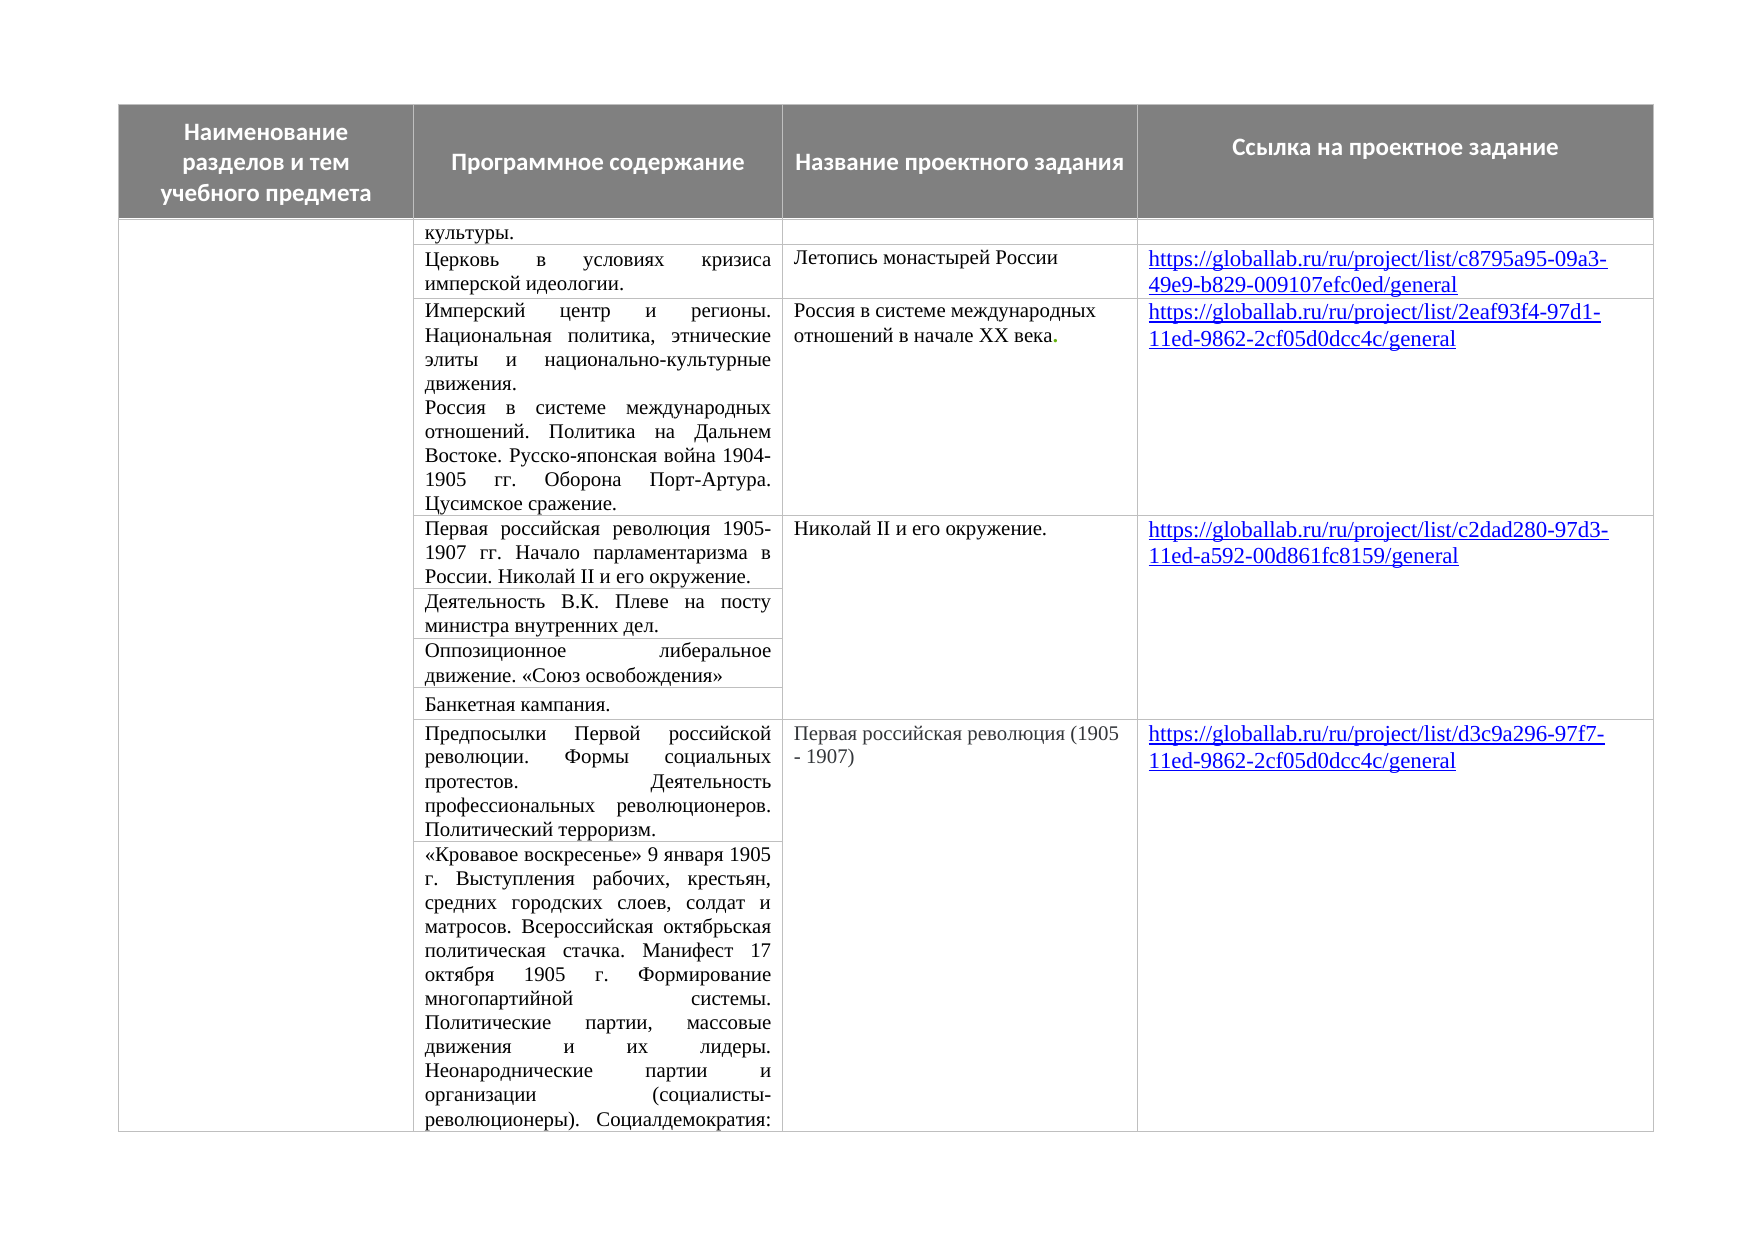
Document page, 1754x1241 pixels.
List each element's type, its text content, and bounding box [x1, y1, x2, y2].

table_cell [414, 842, 782, 1131]
table_header Название проектного задания [783, 105, 1137, 218]
table_header Наименование разделов и тем учебного предмета [119, 105, 413, 218]
table_cell Деятельность В.К. Плеве на посту министра внутренних дел. [414, 589, 782, 637]
table_cell Имперский центр и регионы. Национальная политика, этнические элиты и национально-культурные движения. Россия в системе международных отношений. Политика на Дальнем Востоке. Русско-японская война 1904-1905 гг. Оборона Порт-Артура. Цусимское сражение. [414, 299, 782, 515]
table_cell Предпосылки Первой российской революции. Формы социальных протестов. Деятельность профессиональных революционеров. Политический терроризм. [414, 720, 782, 841]
table_header Программное содержание [414, 105, 782, 218]
table_cell https://globallab.ru/ru/project/list/c2dad280-97d3-11ed-a592-00d861fc8159/general [1138, 516, 1653, 719]
table_cell https://globallab.ru/ru/project/list/d3c9a296-97f7-11ed-9862-2cf05d0dcc4c/general [1138, 720, 1653, 1131]
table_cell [1138, 220, 1653, 244]
table_cell Летопись монастырей России [783, 245, 1137, 297]
table_header Ссылка на проектное задание [1138, 105, 1653, 218]
table_cell Первая российская революция 1905-1907 гг. Начало парламентаризма в России. Николай II и его окружение. [414, 516, 782, 588]
table_cell Оппозиционное либеральное движение. «Союз освобождения» [414, 639, 782, 687]
table_cell Николай II и его окружение. [783, 516, 1137, 719]
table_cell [783, 220, 1137, 244]
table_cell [414, 220, 782, 244]
table_cell Россия в системе международных отношений в начале XX века. [783, 299, 1137, 515]
table_cell https://globallab.ru/ru/project/list/2eaf93f4-97d1-11ed-9862-2cf05d0dcc4c/general [1138, 299, 1653, 515]
table_cell Банкетная кампания. [414, 688, 782, 719]
table_cell Первая российская революция (1905 - 1907) [783, 720, 1137, 1131]
table_cell https://globallab.ru/ru/project/list/c8795a95-09a3-49e9-b829-009107efc0ed/general [1138, 245, 1653, 297]
table_cell Церковь в условиях кризиса имперской идеологии. [414, 245, 782, 297]
